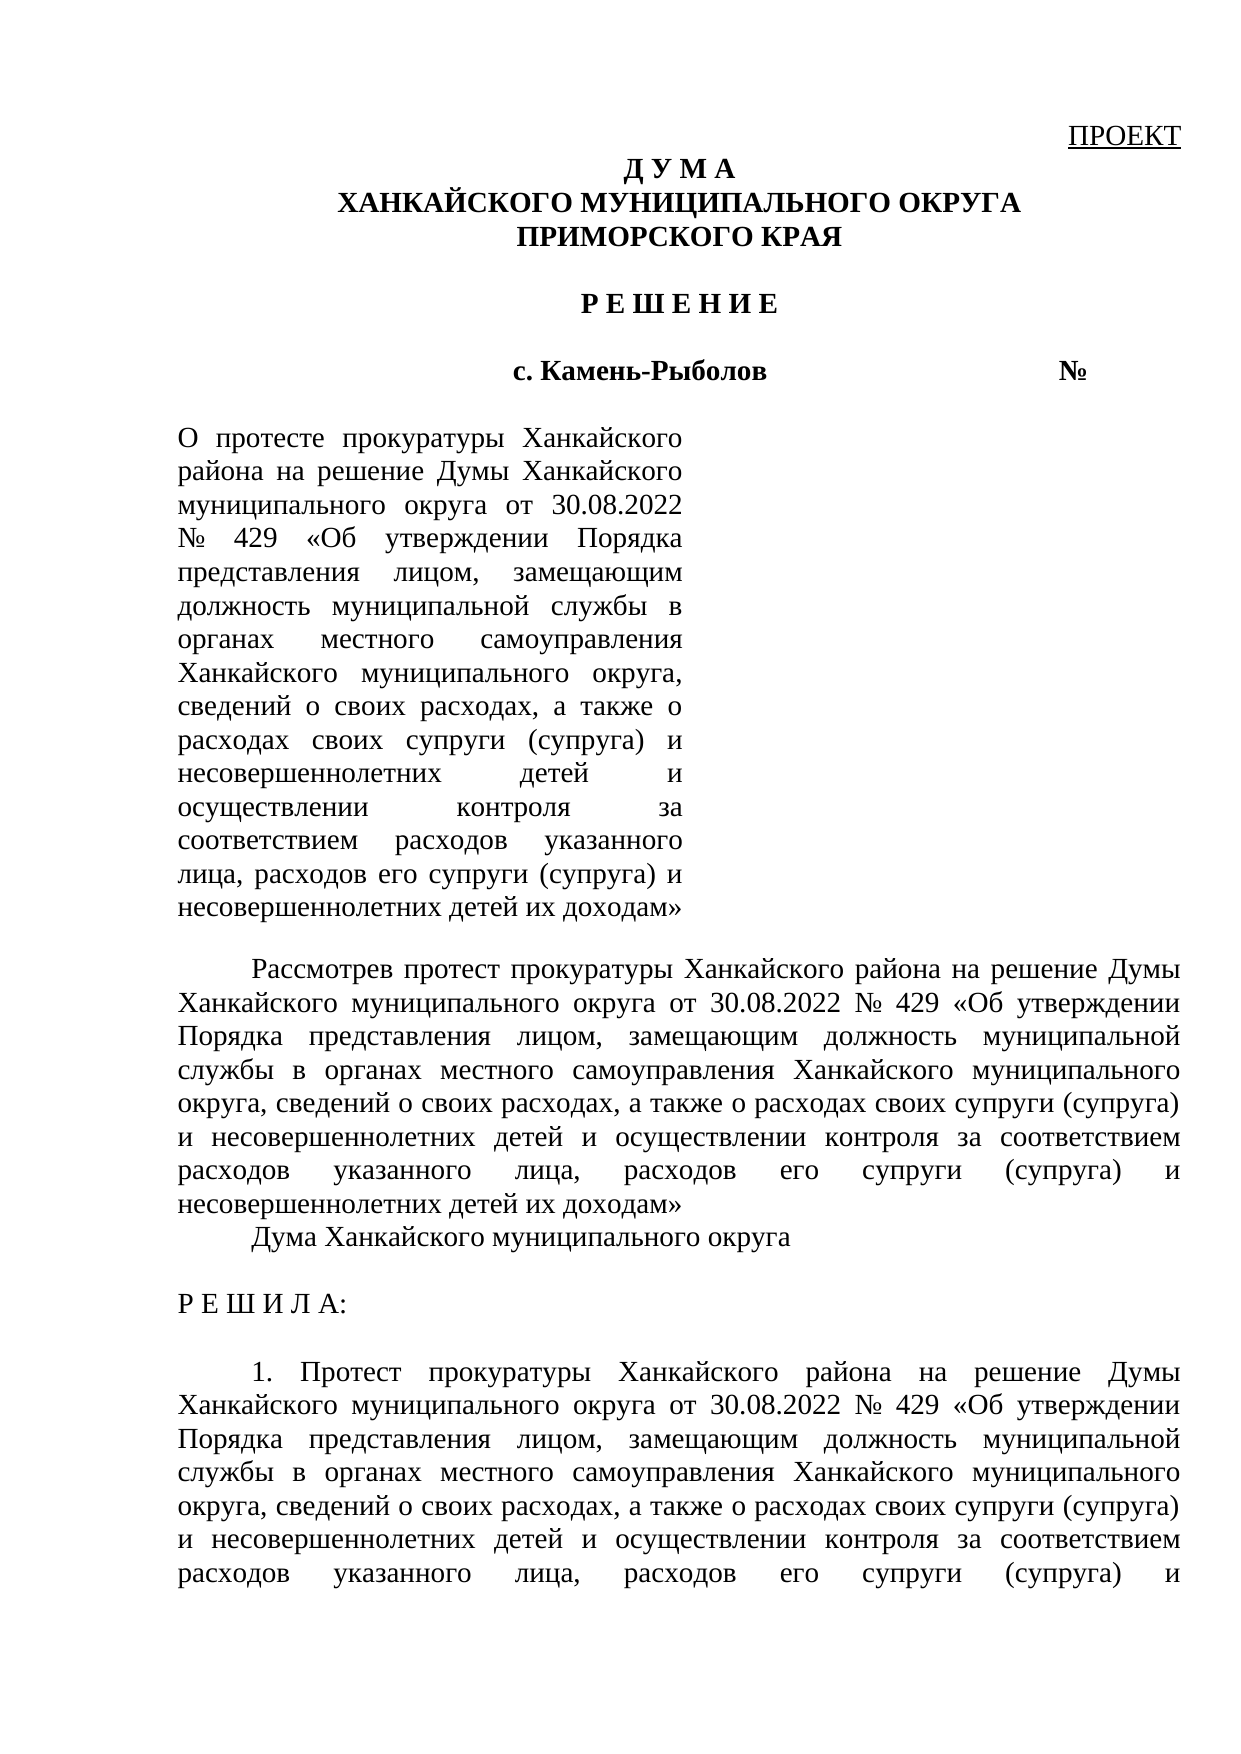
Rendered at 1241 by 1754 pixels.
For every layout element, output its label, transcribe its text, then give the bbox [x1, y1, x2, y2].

text Р Е Ш Е Н И Е [177, 286, 1181, 319]
text Рассмотрев протест прокуратуры Ханкайского района на решение Думы Ханкайского муниципального округа от 30.08.2022 № 429 «Об утверждении Порядка представления лицом, замещающим должность муниципальной службы в органах местного самоуправления Ханкайского муниципального округа, сведений о своих расходах, а также о расходах своих супруги (супруга) и несовершеннолетних детей и осуществлении контроля за соответствием расходов указанного лица, расходов его супруги (супруга) и несовершеннолетних детей их доходам» [177, 951, 1181, 1219]
text ПРОЕКТ [177, 118, 1181, 152]
text ПРИМОРСКОГО КРАЯ [177, 219, 1181, 252]
table_header О протесте прокуратуры Ханкайского района на решение Думы Ханкайского муниципального округа от 30.08.2022 № 429 «Об утверждении Порядка представления лицом, замещающим должность муниципальной службы в органах местного самоуправления Ханкайского муниципального округа, сведений о своих расходах, а также о расходах своих супруги (супруга) и несовершеннолетних детей и осуществлении контроля за соответствием расходов указанного лица, расходов его супруги (супруга) и несовершеннолетних детей их доходам» [166, 386, 694, 923]
text с. Камень-Рыболов № [177, 353, 1181, 386]
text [177, 1354, 1181, 1588]
text Д У М А [177, 152, 1181, 185]
text Р Е Ш И Л А: [177, 1287, 1152, 1320]
text Дума Ханкайского муниципального округа [177, 1219, 1181, 1253]
text ХАНКАЙСКОГО МУНИЦИПАЛЬНОГО ОКРУГА [177, 185, 1181, 219]
